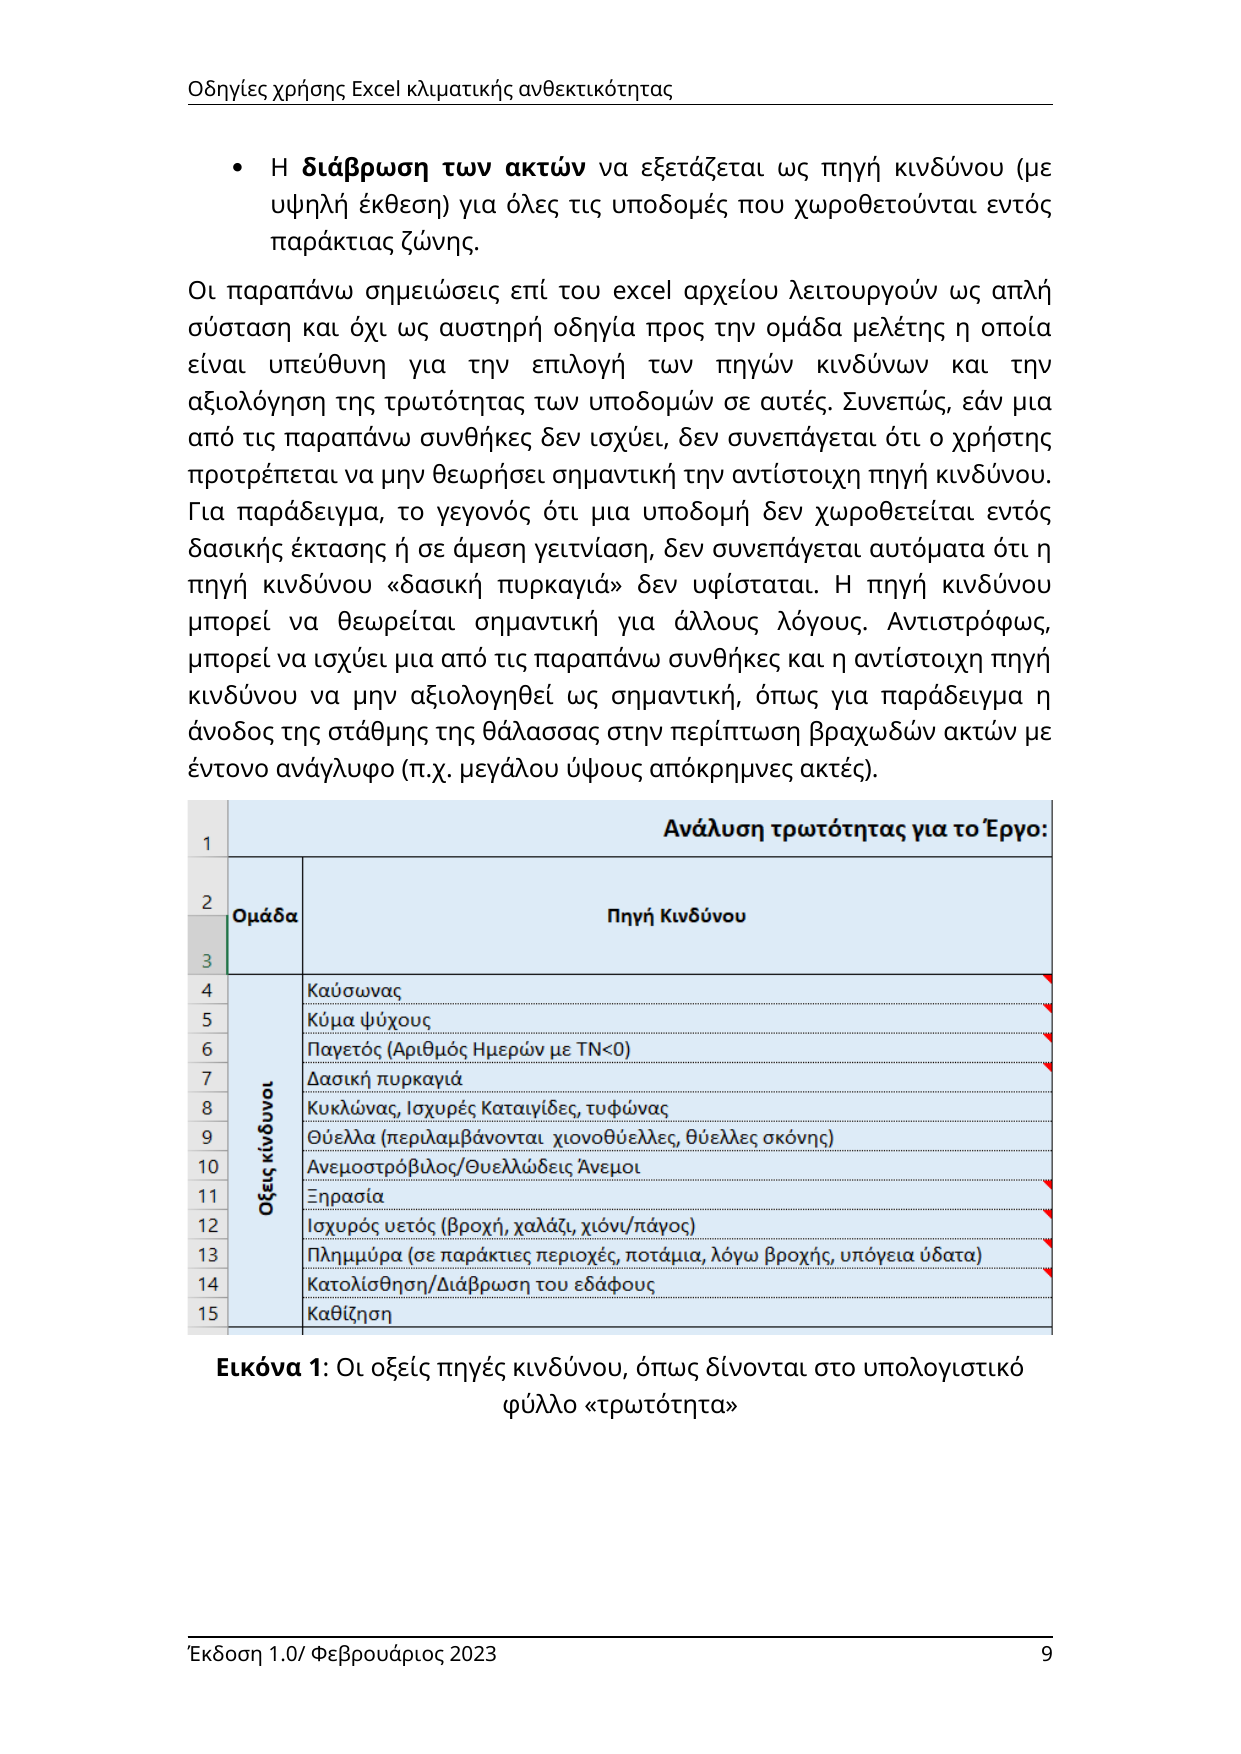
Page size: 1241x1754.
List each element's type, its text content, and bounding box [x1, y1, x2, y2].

text Οι παραπάνω σημειώσεις επί του excel αρχείου λειτουργούν ως απλή σύσταση και όχι ως αυστηρή οδηγία προς την ομάδα μελέτης η οποία είναι υπεύθυνη για την επιλογή των πηγών κινδύνων και την αξιολόγηση της τρωτότητας των υποδομών σε αυτές. Συνεπώς, εάν μια από τις παραπάνω συνθήκες δεν ισχύει, δεν συνεπάγεται ότι ο χρήστης προτρέπεται να μην θεωρήσει σημαντική την αντίστοιχη πηγή κινδύνου. Για παράδειγμα, το γεγονός ότι μια υποδομή δεν χωροθετείται εντός δασικής έκτασης ή σε άμεση γειτνίαση, δεν συνεπάγεται αυτόματα ότι η πηγή κινδύνου «δασική πυρκαγιά» δεν υφίσταται. Η πηγή κινδύνου μπορεί να θεωρείται σημαντική για άλλους λόγους. Αντιστρόφως, μπορεί να ισχύει μια από τις παραπάνω συνθήκες και η αντίστοιχη πηγή κινδύνου να μην αξιολογηθεί ως σημαντική, όπως για παράδειγμα η άνοδος της στάθμης της θάλασσας στην περίπτωση βραχωδών ακτών με έντονο ανάγλυφο (π.χ. μεγάλου ύψους απόκρημνες ακτές). [187, 273, 1053, 785]
picture [187, 800, 1053, 1335]
text Εικόνα 1: Οι οξείς πηγές κινδύνου, όπως δίνονται στο υπολογιστικό φύλλο «τρωτότητα» [187, 1350, 1053, 1421]
list Η διάβρωση των ακτών να εξετάζεται ως πηγή κινδύνου (με υψηλή έκθεση) για όλες τις υποδομές που χωροθετούνται εντός παράκτιας ζώνης. [233, 150, 1053, 258]
